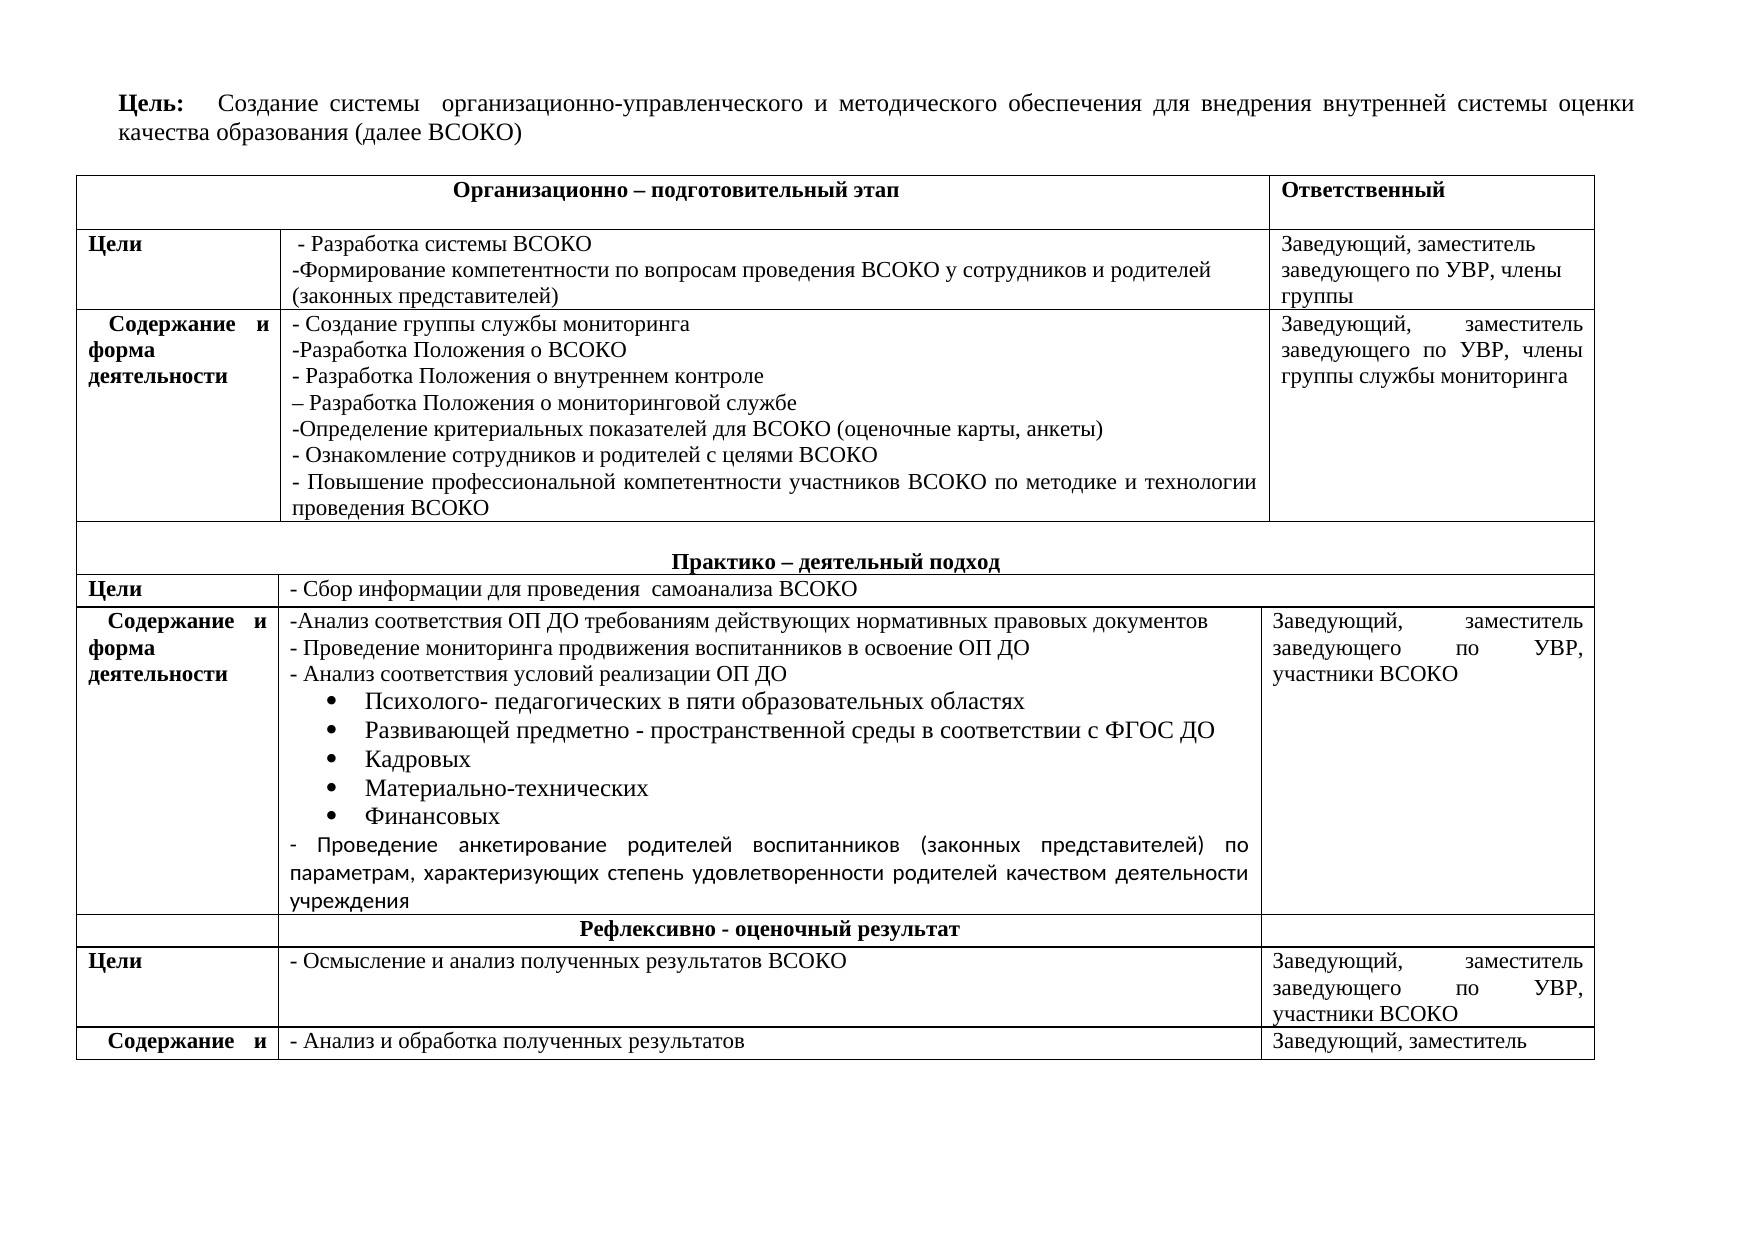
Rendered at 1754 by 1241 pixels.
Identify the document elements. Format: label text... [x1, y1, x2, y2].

table_cell [1262, 915, 1594, 946]
table_cell Заведующий, заместитель заведующего по УВР, участники ВСОКО [1262, 608, 1594, 914]
table_header Ответственный [1270, 176, 1594, 228]
table_cell - Осмысление и анализ полученных результатов ВСОКО [279, 948, 1261, 1026]
table_cell Цели [77, 575, 278, 606]
table_cell Содержание и форма деятельности [77, 608, 278, 914]
table_cell Заведующий, заместитель заведующего по УВР, члены группы службы мониторинга [1270, 310, 1594, 521]
table_cell - Сбор информации для проведения самоанализа ВСОКО [279, 575, 1594, 606]
table_cell Рефлексивно - оценочный результат [279, 915, 1261, 946]
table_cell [77, 1028, 278, 1058]
table_cell Заведующий, заместитель заведующего по УВР, члены группы [1270, 230, 1594, 309]
text Цель: Создание системы организационно-управленческого и методического обеспечения для внедрения внутренней системы оценки качества образования (далее ВСОКО) [118, 88, 1636, 146]
table_cell Цели [77, 230, 280, 309]
table_cell - Разработка системы ВСОКО -Формирование компетентности по вопросам проведения ВСОКО у сотрудников и родителей (законных представителей) [281, 230, 1269, 309]
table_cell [279, 1028, 1261, 1058]
table_header Организационно – подготовительный этап [77, 176, 1269, 228]
table_cell -Анализ соответствия ОП ДО требованиям действующих нормативных правовых документов - Проведение мониторинга продвижения воспитанников в освоение ОП ДО - Анализ соответствия условий реализации ОП ДО Психолого- педагогических в пяти образовательных областях Развивающей предметно - пространственной среды в соответствии с ФГОС ДО Кадровых Материально-технических Финансовых - Проведение анкетирование родителей воспитанников (законных представителей) по параметрам, характеризующих степень удовлетворенности родителей качеством деятельности учреждения [279, 608, 1261, 914]
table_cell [1262, 1028, 1594, 1058]
table_cell Цели [77, 948, 278, 1026]
table_cell Практико – деятельный подход [77, 522, 1594, 574]
table_cell Заведующий, заместитель заведующего по УВР, участники ВСОКО [1262, 948, 1594, 1026]
table_cell [77, 915, 278, 946]
table_cell Содержание и форма деятельности [77, 310, 280, 521]
table_cell - Создание группы службы мониторинга -Разработка Положения о ВСОКО - Разработка Положения о внутреннем контроле – Разработка Положения о мониторинговой службе -Определение критериальных показателей для ВСОКО (оценочные карты, анкеты) - Ознакомление сотрудников и родителей с целями ВСОКО - Повышение профессиональной компетентности участников ВСОКО по методике и технологии проведения ВСОКО [281, 310, 1269, 521]
